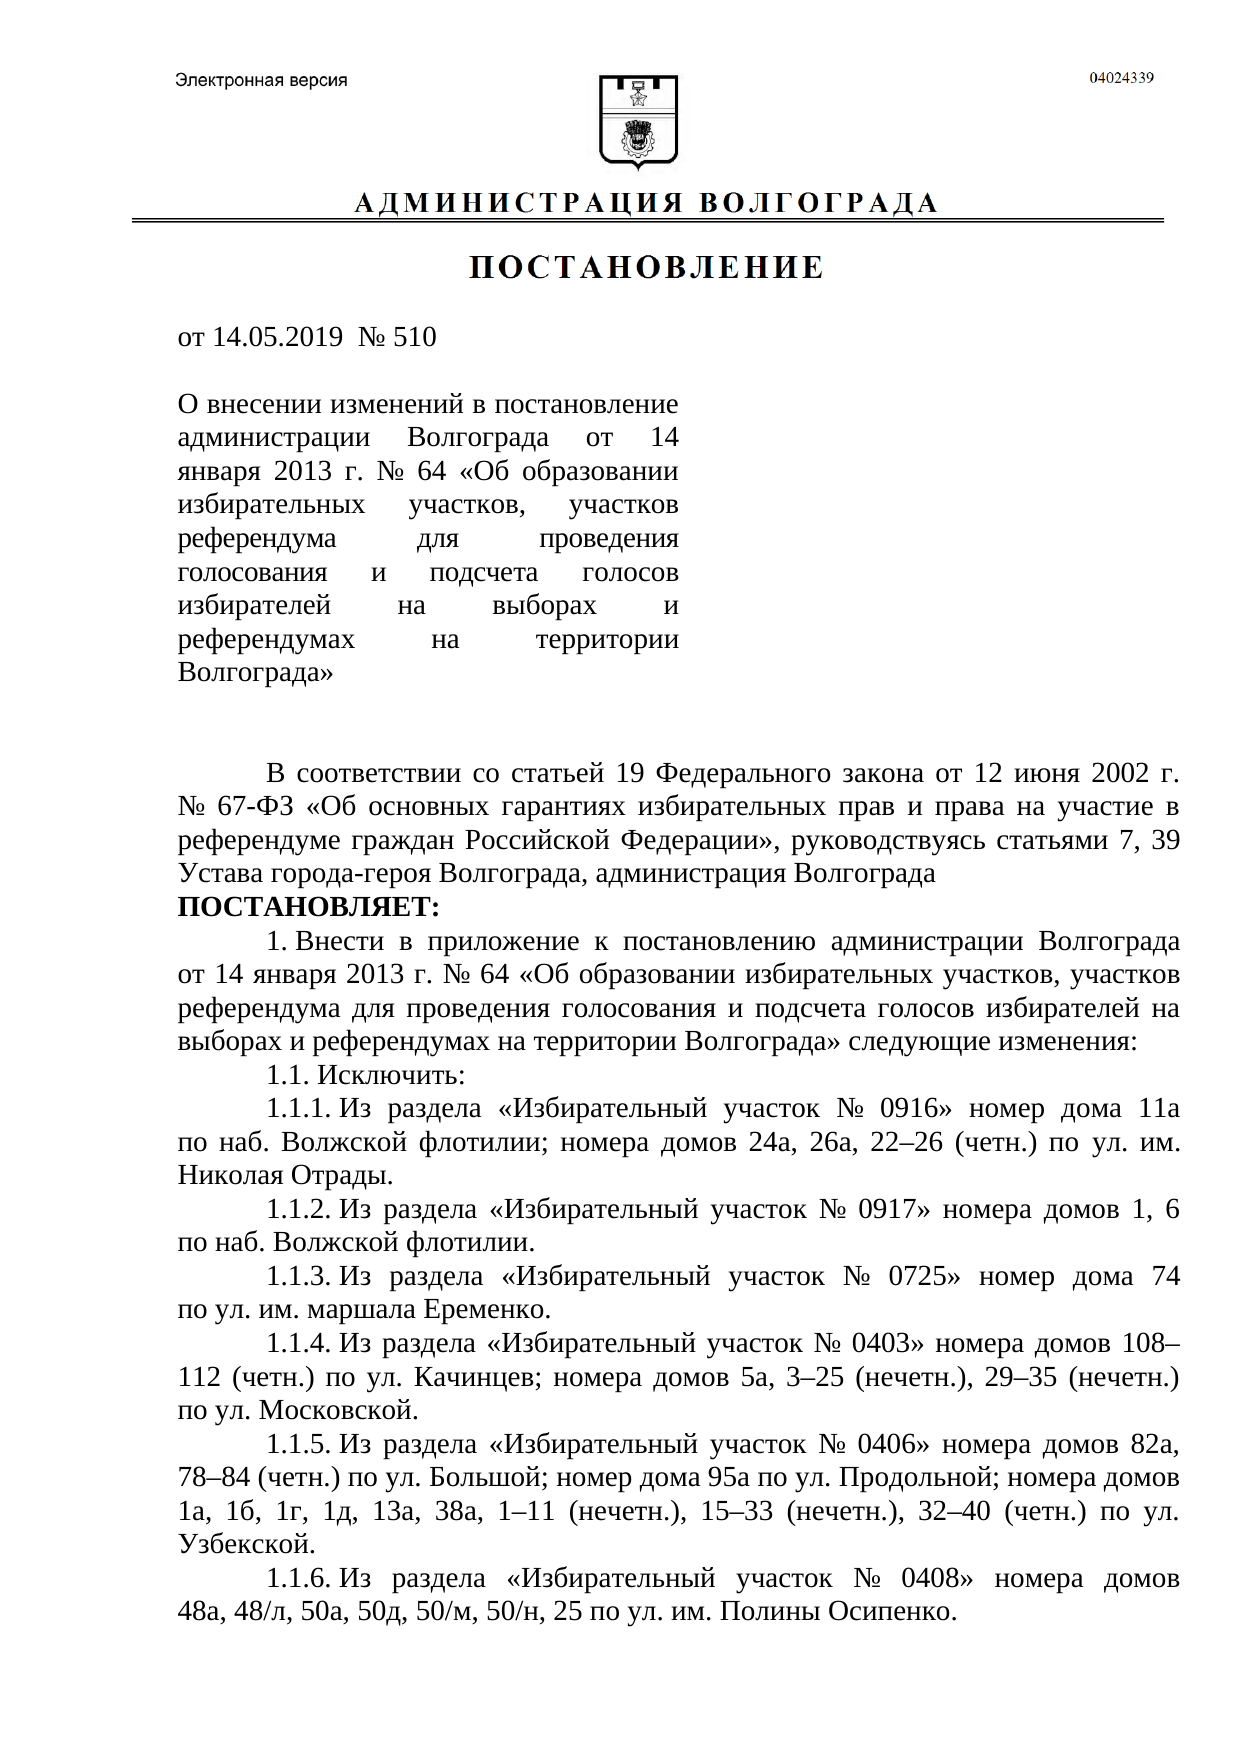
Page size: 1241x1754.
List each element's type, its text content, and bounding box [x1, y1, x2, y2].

text 1.1.2. Из раздела «Избирательный участок № 0917» номера домов 1, 6 по наб. Волжской флотилии. [177, 1191, 1181, 1258]
text В соответствии со статьей 19 Федерального закона от 12 июня 2002 г. № 67-ФЗ «Об основных гарантиях избирательных прав и права на участие в референдуме граждан Российской Федерации», руководствуясь статьями 7, 39 Устава города-героя Волгограда, администрация Волгограда [177, 755, 1181, 889]
text 1.1.5. Из раздела «Избирательный участок № 0406» номера домов 82а, 78–84 (четн.) по ул. Большой; номер дома 95а по ул. Продольной; номера домов 1а, 1б, 1г, 1д, 13а, 38а, 1–11 (нечетн.), 15–33 (нечетн.), 32–40 (четн.) по ул. Узбекской. [177, 1426, 1181, 1560]
text ПОСТАНОВЛЯЕТ: [177, 889, 1181, 923]
table_header [107, 41, 1192, 319]
text 1.1.1. Из раздела «Избирательный участок № 0916» номер дома 11а по наб. Волжской флотилии; номера домов 24а, 26а, 22–26 (четн.) по ул. им. Николая Отрады. [177, 1090, 1181, 1191]
text 1.1.4. Из раздела «Избирательный участок № 0403» номера домов 108–112 (четн.) по ул. Качинцев; номера домов 5а, 3–25 (нечетн.), 29–35 (нечетн.) по ул. Московской. [177, 1325, 1181, 1426]
text 1.1. Исключить: [177, 1057, 1181, 1090]
text 1.1.3. Из раздела «Избирательный участок № 0725» номер дома 74 по ул. им. маршала Еременко. [177, 1258, 1181, 1325]
text 1.1.6. Из раздела «Избирательный участок № 0408» номера домов 48а, 48/л, 50а, 50д, 50/м, 50/н, 25 по ул. им. Полины Осипенко. [177, 1560, 1181, 1627]
text 1. Внести в приложение к постановлению администрации Волгограда от 14 января 2013 г. № 64 «Об образовании избирательных участков, участков референдума для проведения голосования и подсчета голосов избирателей на выборах и референдумах на территории Волгограда» следующие изменения: [177, 923, 1181, 1057]
text от 14.05.2019 № 510 [177, 319, 1181, 352]
picture [118, 41, 1181, 292]
text О внесении изменений в постановление администрации Волгограда от 14 января 2013 г. № 64 «Об образовании избирательных участков, участков референдума для проведения голосования и подсчета голосов избирателей на выборах и референдумах на территории Волгограда» [177, 386, 679, 688]
